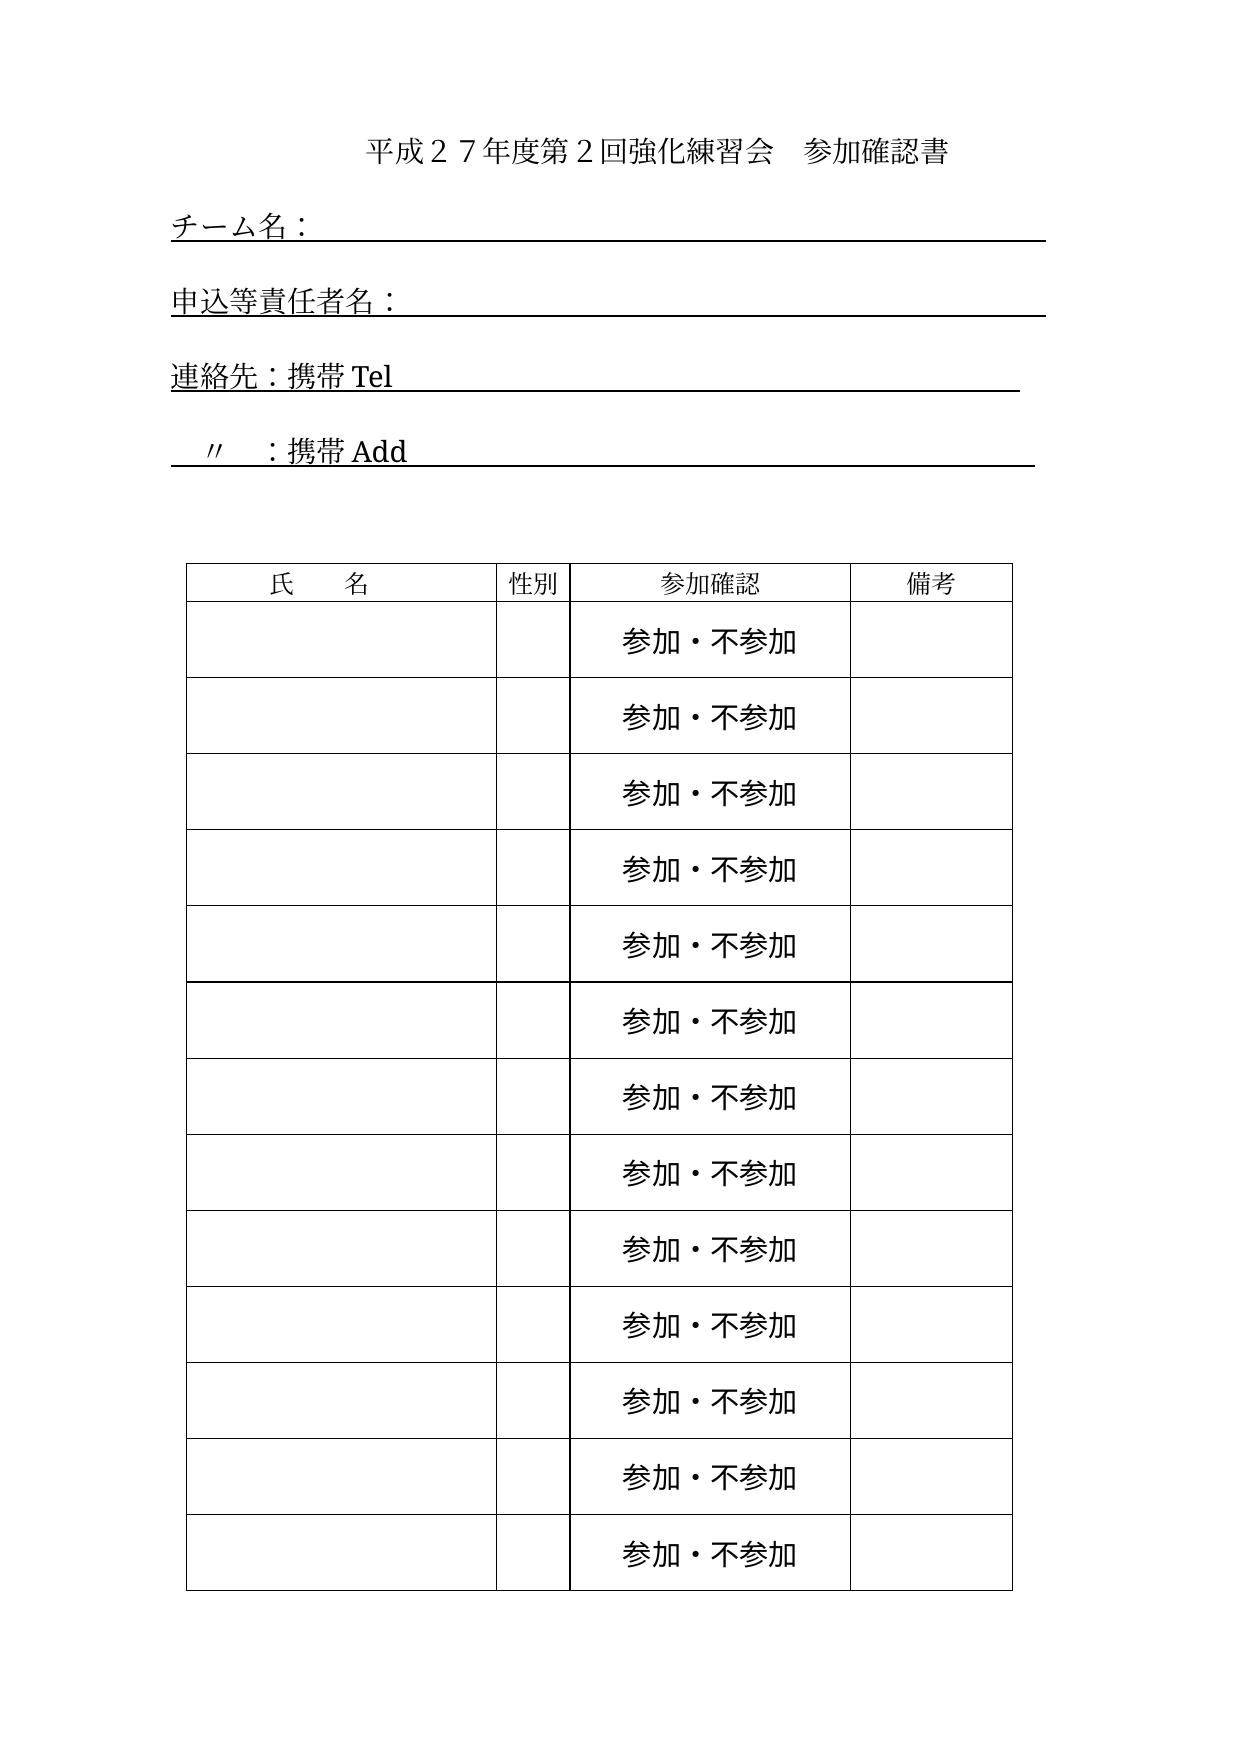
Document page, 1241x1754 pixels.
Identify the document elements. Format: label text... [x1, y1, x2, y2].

table_cell [187, 1439, 496, 1514]
table_cell [187, 1211, 496, 1286]
table_cell 参加・不参加 [571, 983, 850, 1057]
table_cell 参加・不参加 [571, 1515, 850, 1590]
table_cell [497, 1135, 569, 1209]
table_cell 参加・不参加 [571, 1363, 850, 1438]
table_cell 参加・不参加 [571, 602, 850, 677]
table_cell [497, 1439, 569, 1514]
table_cell 参加・不参加 [571, 830, 850, 905]
table_cell [851, 1059, 1012, 1133]
table_cell 参加・不参加 [571, 1287, 850, 1362]
table_cell 参加・不参加 [571, 754, 850, 829]
table_header 参加確認 [571, 564, 850, 601]
text 申込等責任者名： [112, 263, 1144, 338]
text チーム名： [112, 188, 1144, 263]
table_cell 参加・不参加 [571, 1211, 850, 1286]
table_cell 参加・不参加 [571, 906, 850, 981]
table_cell [187, 754, 496, 829]
table_cell [187, 1287, 496, 1362]
table_cell [497, 1515, 569, 1590]
table_cell 参加・不参加 [571, 1135, 850, 1209]
table_cell [497, 1363, 569, 1438]
table_cell [497, 678, 569, 753]
table_cell [187, 1515, 496, 1590]
table_cell [187, 906, 496, 981]
table_cell [851, 906, 1012, 981]
text 連絡先：携帯Tel [112, 338, 1144, 413]
table_cell [851, 678, 1012, 753]
table_cell [187, 1135, 496, 1209]
table_cell [851, 602, 1012, 677]
table_cell [851, 1135, 1012, 1209]
table_cell [851, 830, 1012, 905]
table_cell 参加・不参加 [571, 678, 850, 753]
table_cell [851, 1439, 1012, 1514]
table_cell [851, 1515, 1012, 1590]
table_cell [187, 678, 496, 753]
table_cell 参加・不参加 [571, 1059, 850, 1133]
table_cell [851, 983, 1012, 1057]
table_cell [497, 602, 569, 677]
table_cell [497, 830, 569, 905]
table_header 氏 名 [187, 564, 496, 601]
table_cell [187, 602, 496, 677]
text 〃 ：携帯Add [112, 413, 1144, 488]
table_cell [851, 1363, 1012, 1438]
table_cell 参加・不参加 [571, 1439, 850, 1514]
text 平成２７年度第２回強化練習会 参加確認書 [112, 113, 1144, 188]
table_cell [497, 983, 569, 1057]
table_cell [497, 1059, 569, 1133]
table_cell [851, 1211, 1012, 1286]
table_cell [497, 906, 569, 981]
table_cell [851, 754, 1012, 829]
table_cell [851, 1287, 1012, 1362]
table_cell [187, 1363, 496, 1438]
table_cell [187, 1059, 496, 1133]
table_header 性別 [497, 564, 569, 601]
table_cell [497, 1287, 569, 1362]
table_cell [497, 1211, 569, 1286]
table_cell [187, 983, 496, 1057]
table_cell [497, 754, 569, 829]
table_cell [187, 830, 496, 905]
table_header 備考 [851, 564, 1012, 601]
